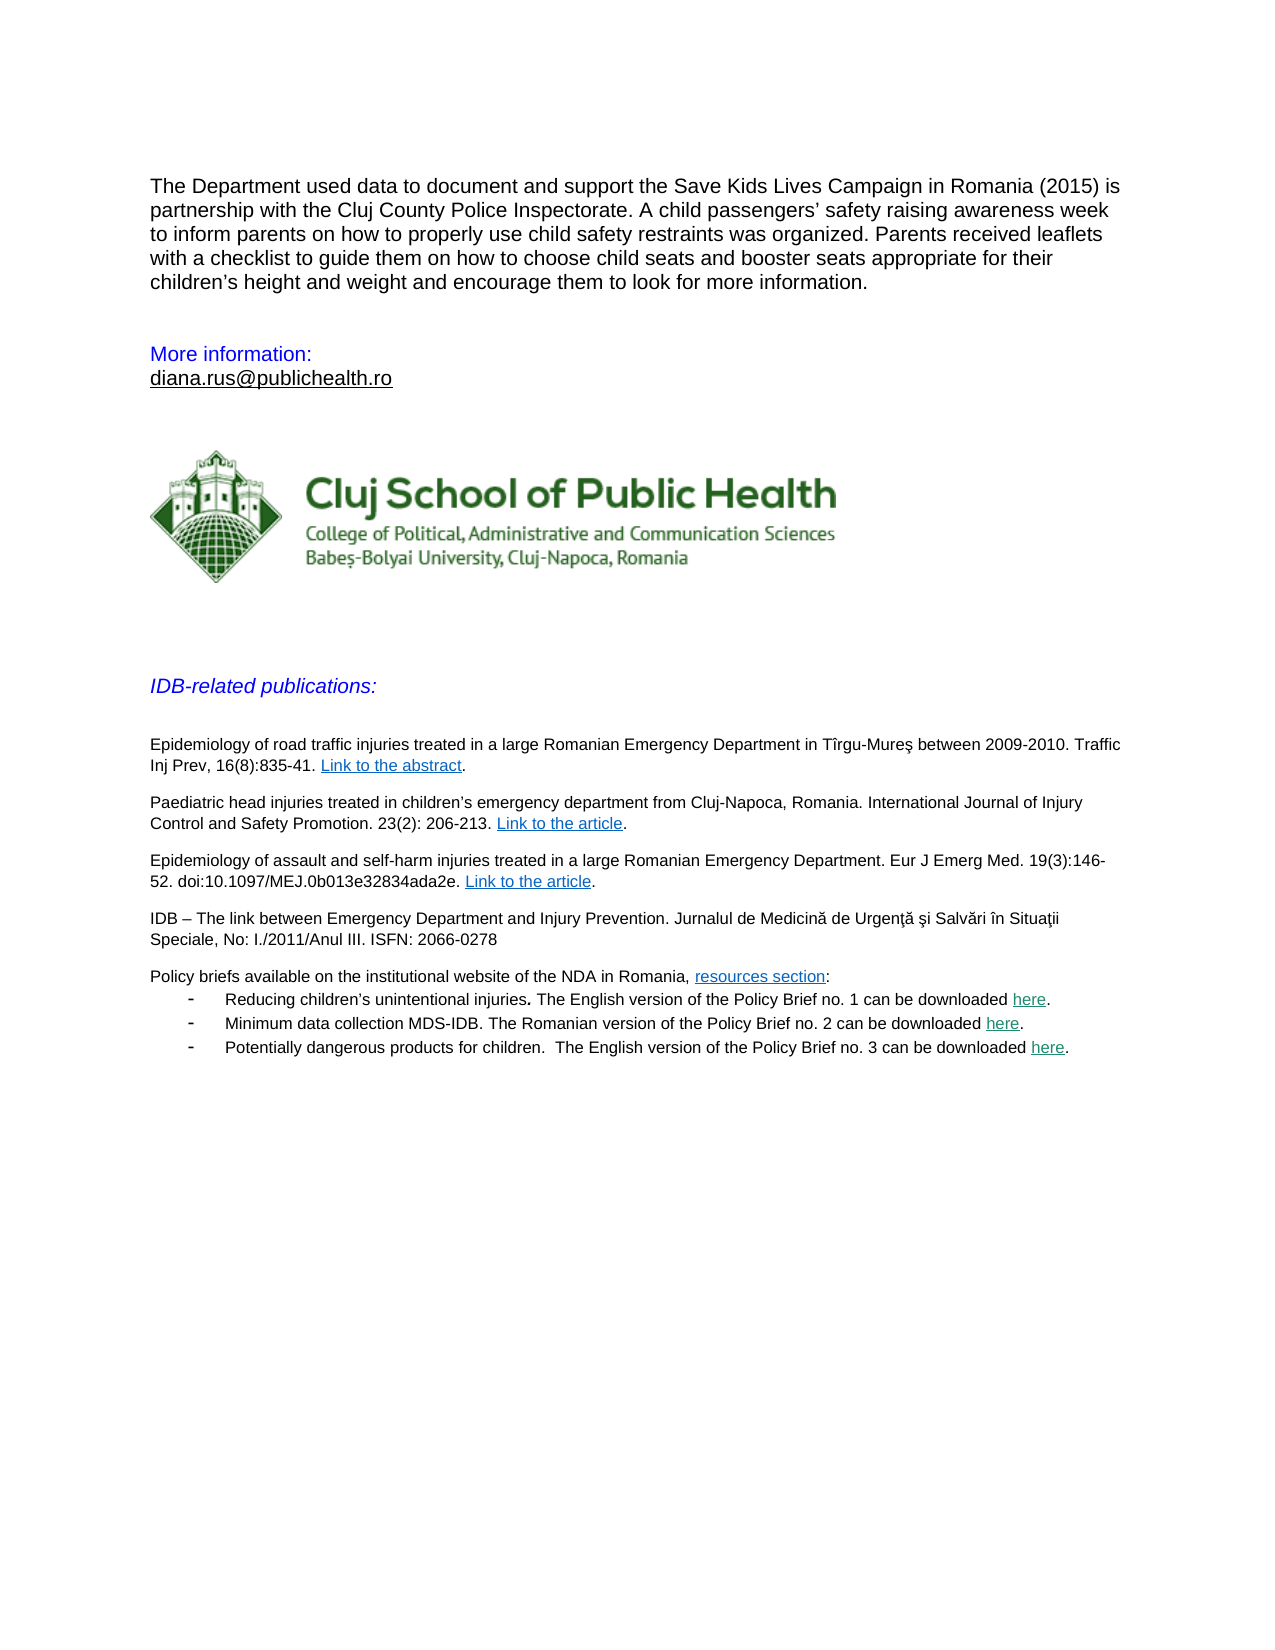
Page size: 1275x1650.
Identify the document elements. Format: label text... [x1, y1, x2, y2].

text Paediatric head injuries treated in children’s emergency department from Cluj-Napoca, Romania. International Journal of Injury Control and Safety Promotion. 23(2): 206-213. Link to the article. [150, 793, 1125, 833]
list Minimum data collection MDS-IDB. The Romanian version of the Policy Brief no. 2 can be downloaded here. [187, 1010, 1125, 1034]
picture [150, 450, 836, 583]
text IDB – The link between Emergency Department and Injury Prevention. Jurnalul de Medicină de Urgenţă şi Salvări în Situaţii Speciale, No: I./2011/Anul III. ISFN: 2066-0278 [150, 909, 1125, 948]
list Reducing children’s unintentional injuries. The English version of the Policy Brief no. 1 can be downloaded here. [187, 986, 1125, 1010]
list Potentially dangerous products for children. The English version of the Policy Brief no. 3 can be downloaded here. [187, 1034, 1125, 1058]
text IDB-related publications: [150, 674, 1125, 698]
text Epidemiology of assault and self-harm injuries treated in a large Romanian Emergency Department. Eur J Emerg Med. 19(3):146-52. doi:10.1097/MEJ.0b013e32834ada2e. Link to the article. [150, 851, 1125, 891]
text More information: [150, 342, 1125, 366]
text Policy briefs available on the institutional website of the NDA in Romania, resources section: [150, 967, 1125, 986]
text The Department used data to document and support the Save Kids Lives Campaign in Romania (2015) is partnership with the Cluj County Police Inspectorate. A child passengers’ safety raising awareness week to inform parents on how to properly use child safety restraints was organized. Parents received leaflets with a checklist to guide them on how to choose child seats and booster seats appropriate for their children’s height and weight and encourage them to look for more information. [150, 174, 1125, 294]
text Epidemiology of road traffic injuries treated in a large Romanian Emergency Department in Tîrgu-Mureş between 2009-2010. Traffic Inj Prev, 16(8):835-41. Link to the abstract. [150, 735, 1125, 775]
text diana.rus@publichealth.ro [150, 366, 1125, 389]
